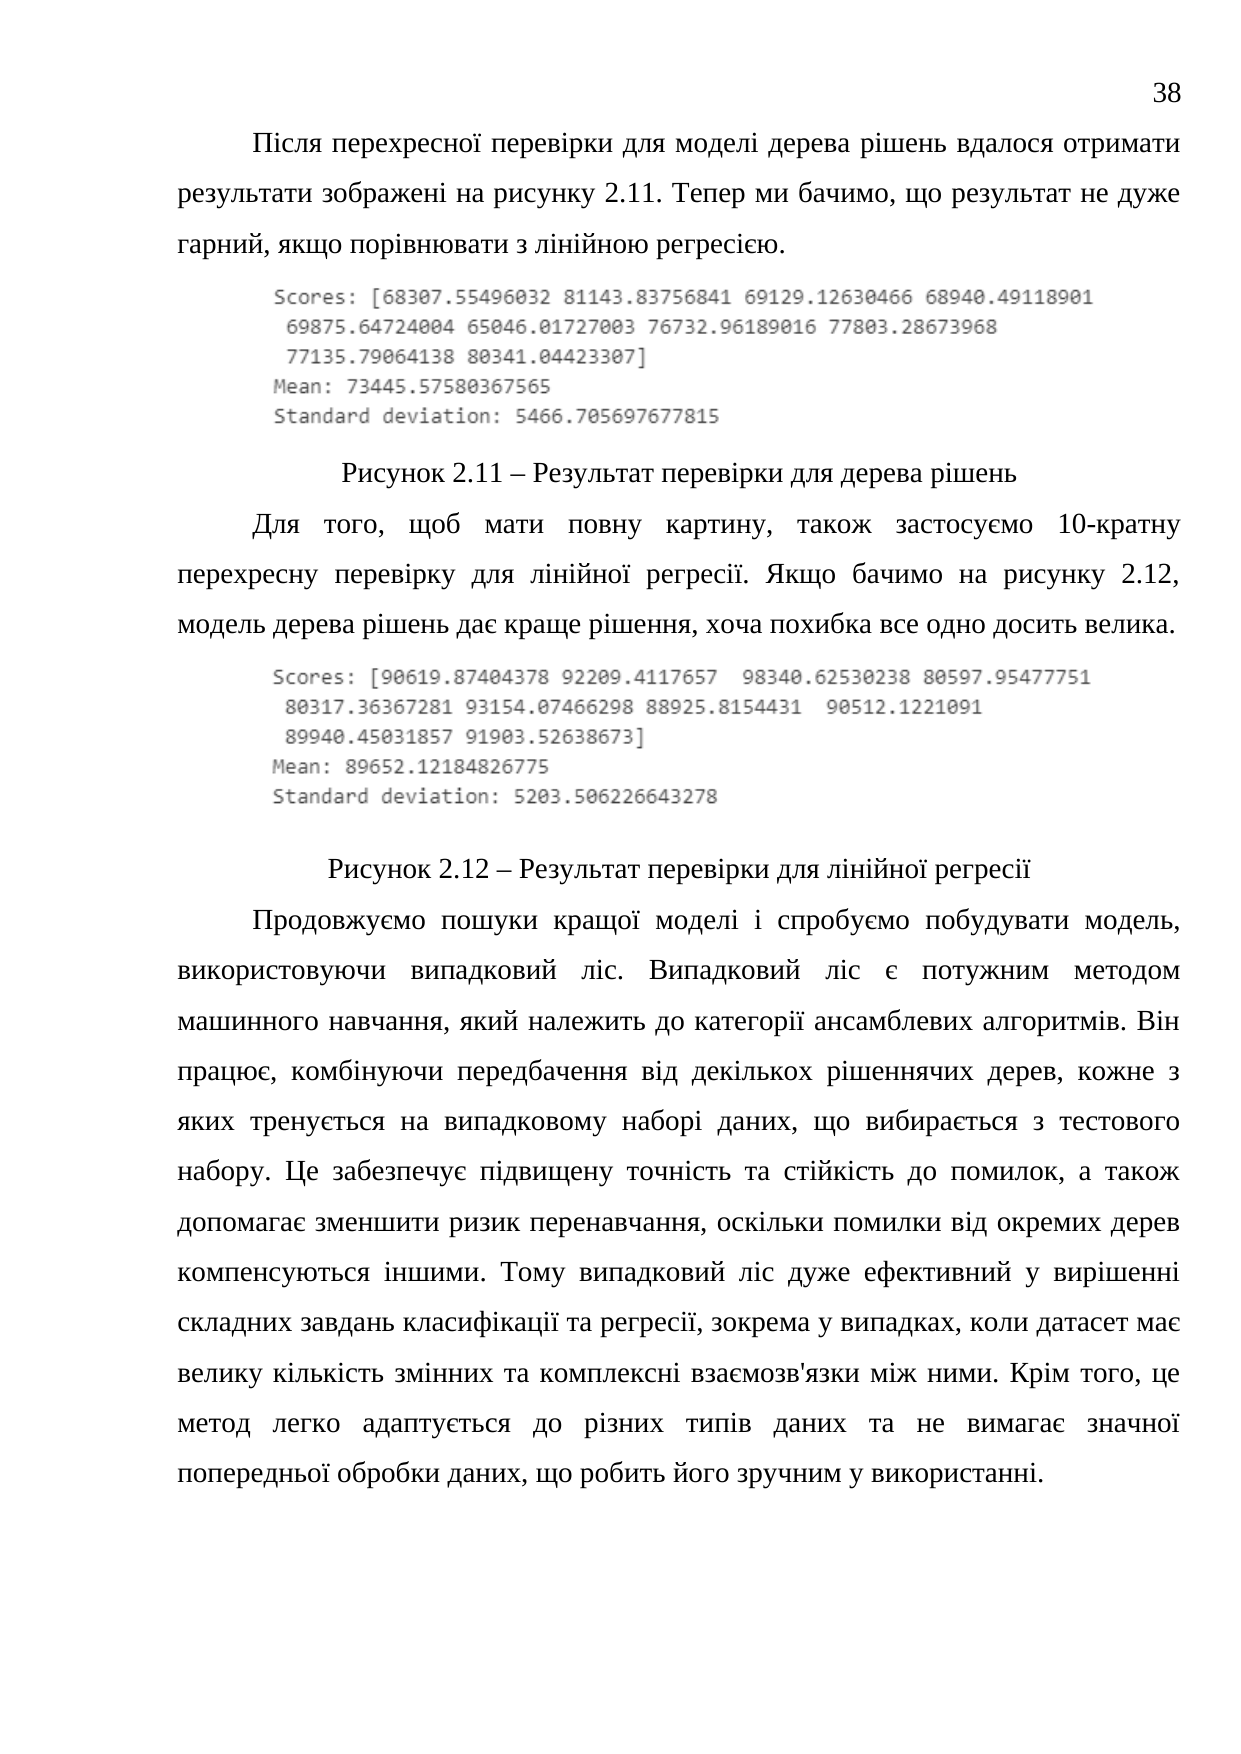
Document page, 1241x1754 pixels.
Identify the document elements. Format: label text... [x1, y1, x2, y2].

text Для того, щоб мати повну картину, також застосуємо 10-кратну перехресну перевірку для лінійної регресії. Якщо бачимо на рисунку 2.12, модель дерева рішень дає краще рішення, хоча похибка все одно досить велика. [177, 506, 1181, 640]
text Рисунок 2.12 – Результат перевірки для лінійної регресії [177, 852, 1181, 885]
text Після перехресної перевірки для моделі дерева рішень вдалося отримати результати зображені на рисунку 2.11. Тепер ми бачимо, що результат не дуже гарний, якщо порівнювати з лінійною регресією. [177, 125, 1181, 259]
picture [251, 656, 1108, 835]
picture [260, 276, 1098, 439]
text Рисунок 2.11 – Результат перевірки для дерева рішень [177, 456, 1181, 489]
text Продовжуємо пошуки кращої моделі і спробуємо побудувати модель, використовуючи випадковий ліс. Випадковий ліс є потужним методом машинного навчання, який належить до категорії ансамблевих алгоритмів. Він працює, комбінуючи передбачення від декількох рішеннячих дерев, кожне з яких тренується на випадковому наборі даних, що вибирається з тестового набору. Це забезпечує підвищену точність та стійкість до помилок, а також допомагає зменшити ризик перенавчання, оскільки помилки від окремих дерев компенсуються іншими. Тому випадковий ліс дуже ефективний у вирішенні складних завдань класифікації та регресії, зокрема у випадках, коли датасет має велику кількість змінних та комплексні взаємозв'язки між ними. Крім того, це метод легко адаптується до різних типів даних та не вимагає значної попередньої обробки даних, що робить його зручним у використанні. [177, 902, 1181, 1489]
